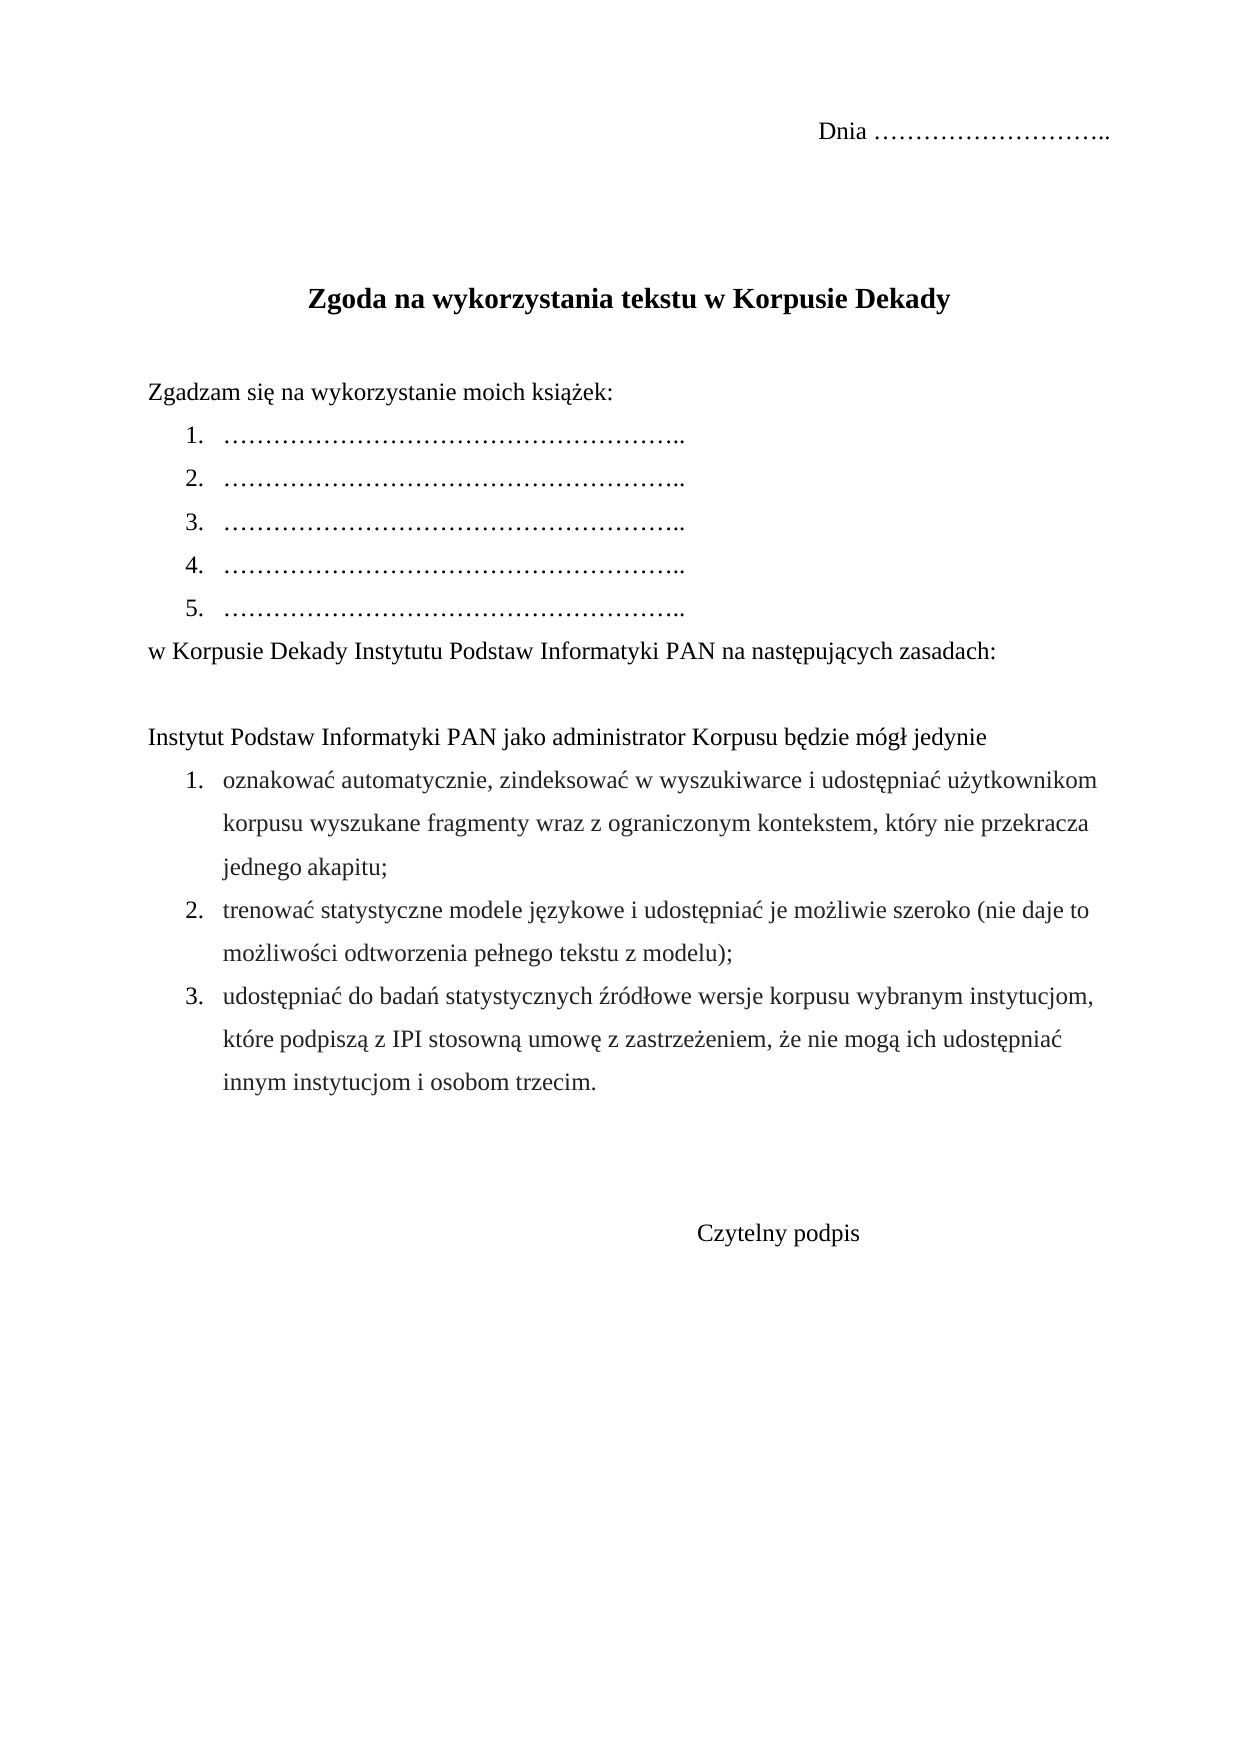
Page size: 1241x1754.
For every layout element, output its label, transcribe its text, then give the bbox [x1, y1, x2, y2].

list ……………………………………………….. [185, 593, 1110, 622]
list ……………………………………………….. [185, 507, 1110, 535]
text Instytut Podstaw Informatyki PAN jako administrator Korpusu będzie mógł jedynie [148, 722, 1110, 751]
title Zgoda na wykorzystania tekstu w Korpusie Dekady [148, 281, 1110, 314]
text w Korpusie Dekady Instytutu Podstaw Informatyki PAN na następujących zasadach: [148, 636, 1110, 665]
list ……………………………………………….. [185, 420, 1110, 449]
list udostępniać do badań statystycznych źródłowe wersje korpusu wybranym instytucjom, które podpiszą z IPI stosowną umowę z zastrzeżeniem, że nie mogą ich udostępniać innym instytucjom i osobom trzecim. [185, 981, 1110, 1096]
list oznakować automatycznie, zindeksować w wyszukiwarce i udostępniać użytkownikom korpusu wyszukane fragmenty wraz z ograniczonym kontekstem, który nie przekracza jednego akapitu; [185, 765, 1110, 880]
list trenować statystyczne modele językowe i udostępniać je możliwie szeroko (nie daje to możliwości odtworzenia pełnego tekstu z modelu); [185, 895, 1110, 967]
list ……………………………………………….. [185, 463, 1110, 492]
text Dnia ……………………….. [148, 116, 1110, 144]
text Zgadzam się na wykorzystanie moich książek: [148, 377, 1110, 406]
list ……………………………………………….. [185, 550, 1110, 578]
text Czytelny podpis [697, 1218, 1110, 1247]
